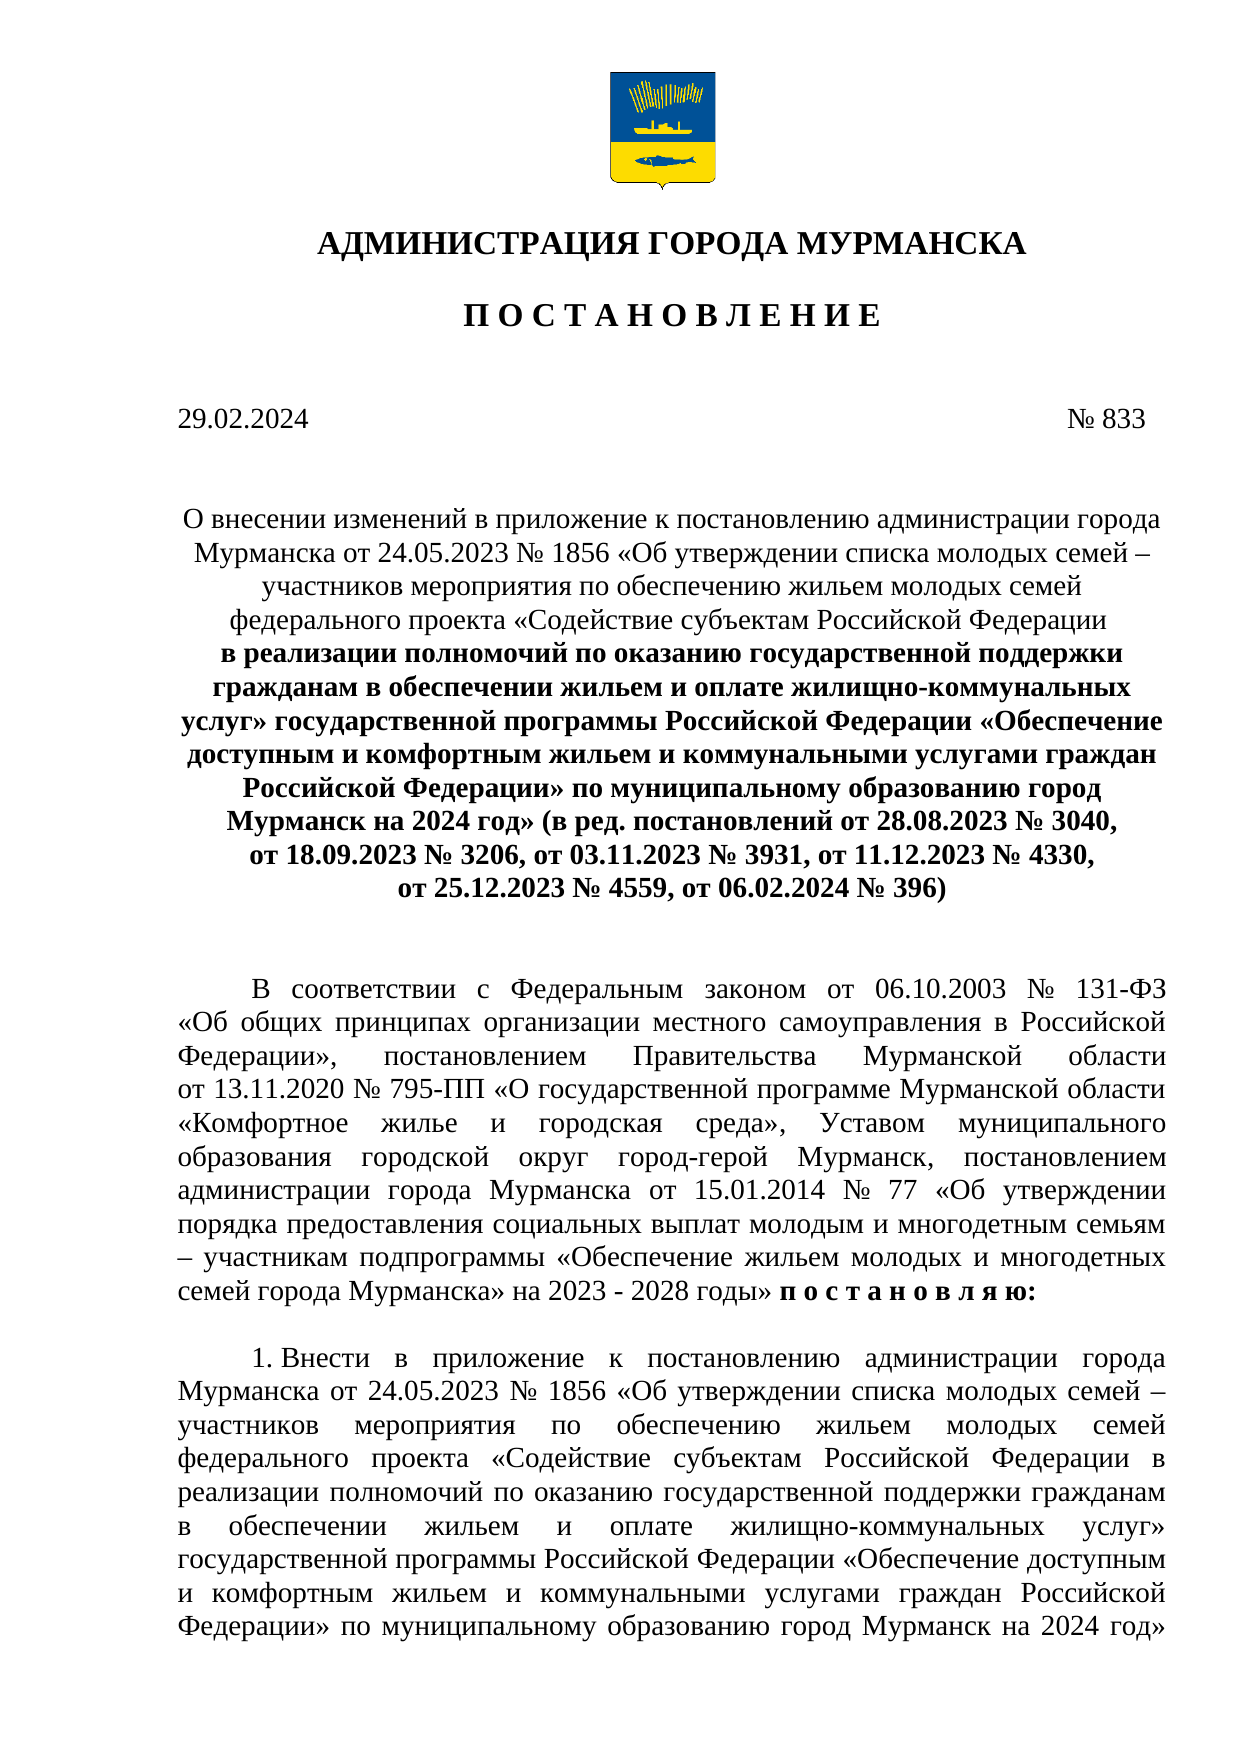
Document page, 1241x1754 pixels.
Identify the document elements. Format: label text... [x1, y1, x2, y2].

text В соответствии с Федеральным законом от 06.10.2003 № 131-ФЗ «Об общих принципах организации местного самоуправления в Российской Федерации», постановлением Правительства Мурманской области от 13.11.2020 № 795-ПП «О государственной программе Мурманской области «Комфортное жилье и городская среда», Уставом муниципального образования городской округ город-герой Мурманск, постановлением администрации города Мурманска от 15.01.2014 № 77 «Об утверждении порядка предоставления социальных выплат молодым и многодетным семьям – участникам подпрограммы «Обеспечение жильем молодых и многодетных семей города Мурманска» на 2023 - 2028 годы» п о с т а н о в л я ю: [177, 971, 1167, 1306]
picture [610, 72, 716, 190]
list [177, 1340, 1167, 1642]
text 29.02.2024 № 833 [177, 401, 1167, 434]
text АДМИНИСТРАЦИЯ ГОРОДА МУРМАНСКА [177, 223, 1167, 262]
text П О С Т А Н О В Л Е Н И Е [177, 295, 1167, 334]
